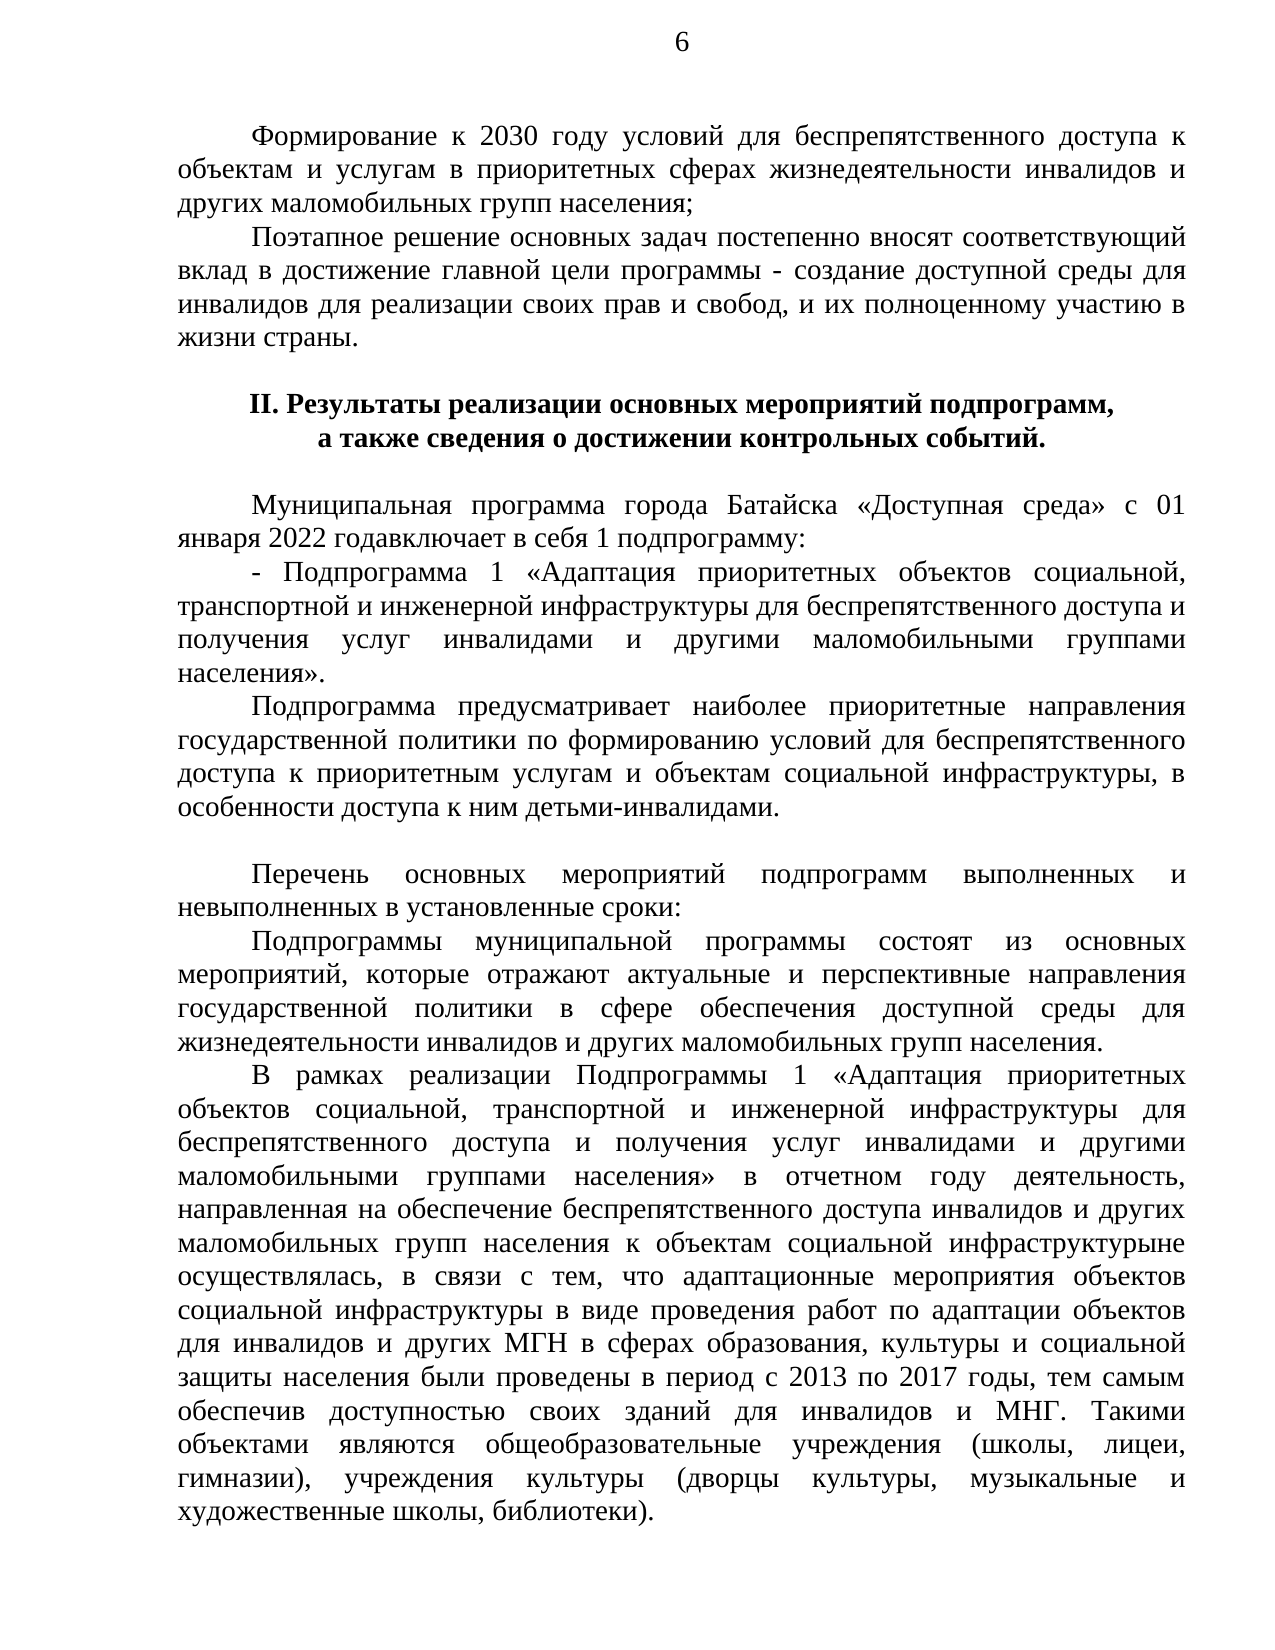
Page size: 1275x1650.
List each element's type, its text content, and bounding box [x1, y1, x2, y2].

text Формирование к 2030 году условий для беспрепятственного доступа к объектам и услугам в приоритетных сферах жизнедеятельности инвалидов и других маломобильных групп населения; [177, 118, 1186, 219]
text Муниципальная программа города Батайска «Доступная среда» с 01 января 2022 годавключает в себя 1 подпрограмму: [177, 487, 1186, 554]
text Поэтапное решение основных задач постепенно вносят соответствующий вклад в достижение главной цели программы - создание доступной среды для инвалидов для реализации своих прав и свобод, и их полноценному участию в жизни страны. [177, 219, 1186, 353]
text Перечень основных мероприятий подпрограмм выполненных и невыполненных в установленные сроки: [177, 856, 1186, 923]
text II. Результаты реализации основных мероприятий подпрограмм, [177, 386, 1186, 420]
text Подпрограммы муниципальной программы состоят из основных мероприятий, которые отражают актуальные и перспективные направления государственной политики в сфере обеспечения доступной среды для жизнедеятельности инвалидов и других маломобильных групп населения. [177, 923, 1186, 1057]
text - Подпрограмма 1 «Адаптация приоритетных объектов социальной, транспортной и инженерной инфраструктуры для беспрепятственного доступа и получения услуг инвалидами и другими маломобильными группами населения». [177, 554, 1186, 688]
text В рамках реализации Подпрограммы 1 «Адаптация приоритетных объектов социальной, транспортной и инженерной инфраструктуры для беспрепятственного доступа и получения услуг инвалидами и другими маломобильными группами населения» в отчетном году деятельность, направленная на обеспечение беспрепятственного доступа инвалидов и других маломобильных групп населения к объектам социальной инфраструктурыне осуществлялась, в связи с тем, что адаптационные мероприятия объектов социальной инфраструктуры в виде проведения работ по адаптации объектов для инвалидов и других МГН в сферах образования, культуры и социальной защиты населения были проведены в период с 2013 по 2017 годы, тем самым обеспечив доступностью своих зданий для инвалидов и МНГ. Такими объектами являются общеобразовательные учреждения (школы, лицеи, гимназии), учреждения культуры (дворцы культуры, музыкальные и художественные школы, библиотеки). [177, 1057, 1186, 1527]
text Подпрограмма предусматривает наиболее приоритетные направления государственной политики по формированию условий для беспрепятственного доступа к приоритетным услугам и объектам социальной инфраструктуры, в особенности доступа к ним детьми-инвалидами. [177, 688, 1186, 822]
text а также сведения о достижении контрольных событий. [177, 420, 1186, 453]
